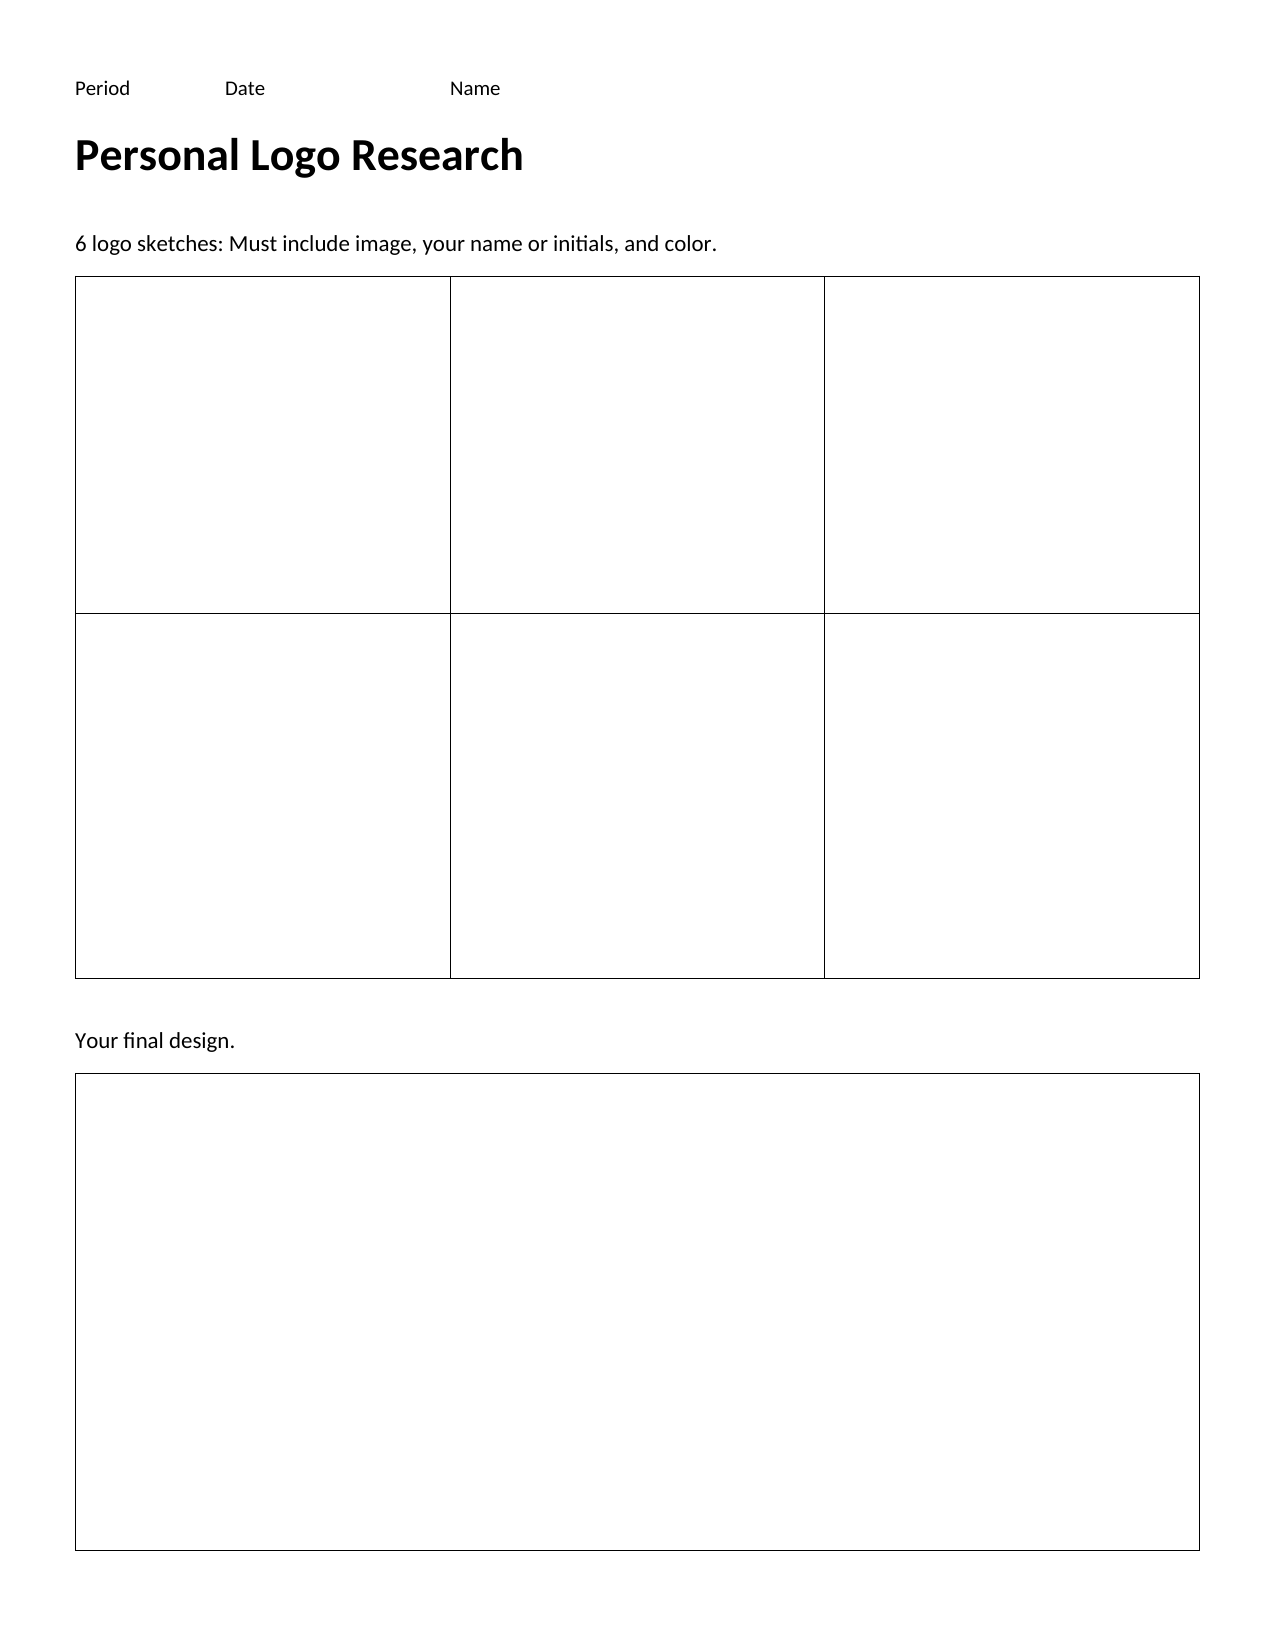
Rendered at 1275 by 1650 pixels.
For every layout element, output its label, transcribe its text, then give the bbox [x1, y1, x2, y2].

text 6 logo sketches: Must include image, your name or initials, and color. [75, 229, 1200, 257]
table_header [76, 277, 450, 613]
table_cell [825, 614, 1199, 978]
text Period Date Name [75, 75, 1200, 100]
table_cell [451, 614, 824, 978]
table_header [451, 277, 824, 613]
table_cell [76, 614, 450, 978]
table_header [825, 277, 1199, 613]
text Personal Logo Research [75, 126, 1200, 182]
table_header [76, 1074, 1199, 1550]
text Your final design. [75, 1026, 1200, 1054]
